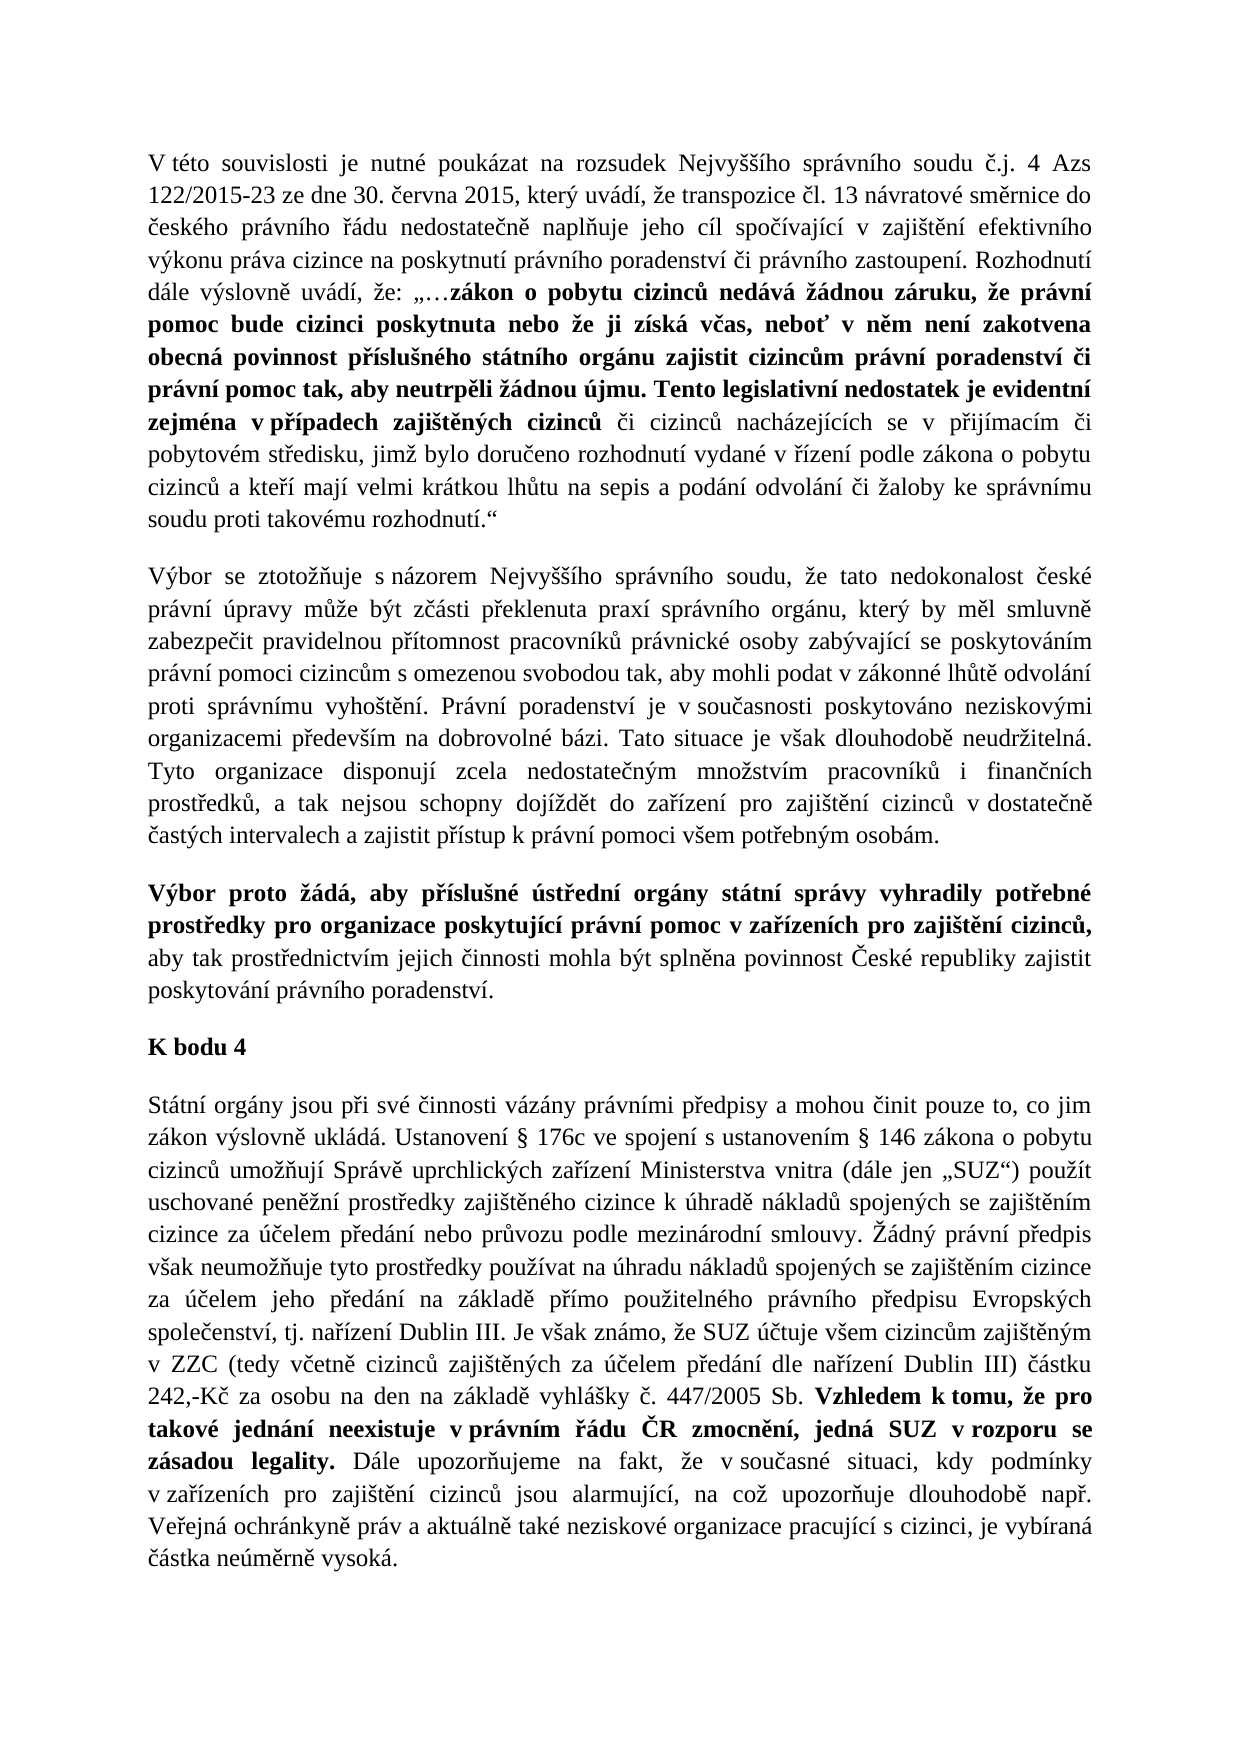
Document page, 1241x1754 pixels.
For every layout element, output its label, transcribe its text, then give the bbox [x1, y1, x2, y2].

text Výbor proto žádá, aby příslušné ústřední orgány státní správy vyhradily potřebné prostředky pro organizace poskytující právní pomoc v zařízeních pro zajištění cizinců, aby tak prostřednictvím jejich činnosti mohla být splněna povinnost České republiky zajistit poskytování právního poradenství. [148, 878, 1093, 1004]
text K bodu 4 [148, 1032, 1093, 1061]
text Státní orgány jsou při své činnosti vázány právními předpisy a mohou činit pouze to, co jim zákon výslovně ukládá. Ustanovení § 176c ve spojení s ustanovením § 146 zákona o pobytu cizinců umožňují Správě uprchlických zařízení Ministerstva vnitra (dále jen „SUZ“) použít uschované peněžní prostředky zajištěného cizince k úhradě nákladů spojených se zajištěním cizince za účelem předání nebo průvozu podle mezinárodní smlouvy. Žádný právní předpis však neumožňuje tyto prostředky používat na úhradu nákladů spojených se zajištěním cizince za účelem jeho předání na základě přímo použitelného právního předpisu Evropských společenství, tj. nařízení Dublin III. Je však známo, že SUZ účtuje všem cizincům zajištěným v ZZC (tedy včetně cizinců zajištěných za účelem předání dle nařízení Dublin III) částku 242,-Kč za osobu na den na základě vyhlášky č. 447/2005 Sb. Vzhledem k tomu, že pro takové jednání neexistuje v právním řádu ČR zmocnění, jedná SUZ v rozporu se zásadou legality. Dále upozorňujeme na fakt, že v současné situaci, kdy podmínky v zařízeních pro zajištění cizinců jsou alarmující, na což upozorňuje dlouhodobě např. Veřejná ochránkyně práv a aktuálně také neziskové organizace pracující s cizinci, je vybíraná částka neúměrně vysoká. [148, 1090, 1093, 1572]
text Výbor se ztotožňuje s názorem Nejvyššího správního soudu, že tato nedokonalost české právní úpravy může být zčásti překlenuta praxí správního orgánu, který by měl smluvně zabezpečit pravidelnou přítomnost pracovníků právnické osoby zabývající se poskytováním právní pomoci cizincům s omezenou svobodou tak, aby mohli podat v zákonné lhůtě odvolání proti správnímu vyhoštění. Právní poradenství je v současnosti poskytováno neziskovými organizacemi především na dobrovolné bázi. Tato situace je však dlouhodobě neudržitelná. Tyto organizace disponují zcela nedostatečným množstvím pracovníků i finančních prostředků, a tak nejsou schopny dojíždět do zařízení pro zajištění cizinců v dostatečně častých intervalech a zajistit přístup k právní pomoci všem potřebným osobám. [148, 561, 1093, 849]
text V této souvislosti je nutné poukázat na rozsudek Nejvyššího správního soudu č.j. 4 Azs 122/2015-23 ze dne 30. června 2015, který uvádí, že transpozice čl. 13 návratové směrnice do českého právního řádu nedostatečně naplňuje jeho cíl spočívající v zajištění efektivního výkonu práva cizince na poskytnutí právního poradenství či právního zastoupení. Rozhodnutí dále výslovně uvádí, že: „…zákon o pobytu cizinců nedává žádnou záruku, že právní pomoc bude cizinci poskytnuta nebo že ji získá včas, neboť v něm není zakotvena obecná povinnost příslušného státního orgánu zajistit cizincům právní poradenství či právní pomoc tak, aby neutrpěli žádnou újmu. Tento legislativní nedostatek je evidentní zejména v případech zajištěných cizinců či cizinců nacházejících se v přijímacím či pobytovém středisku, jimž bylo doručeno rozhodnutí vydané v řízení podle zákona o pobytu cizinců a kteří mají velmi krátkou lhůtu na sepis a podání odvolání či žaloby ke správnímu soudu proti takovému rozhodnutí.“ [148, 148, 1093, 533]
